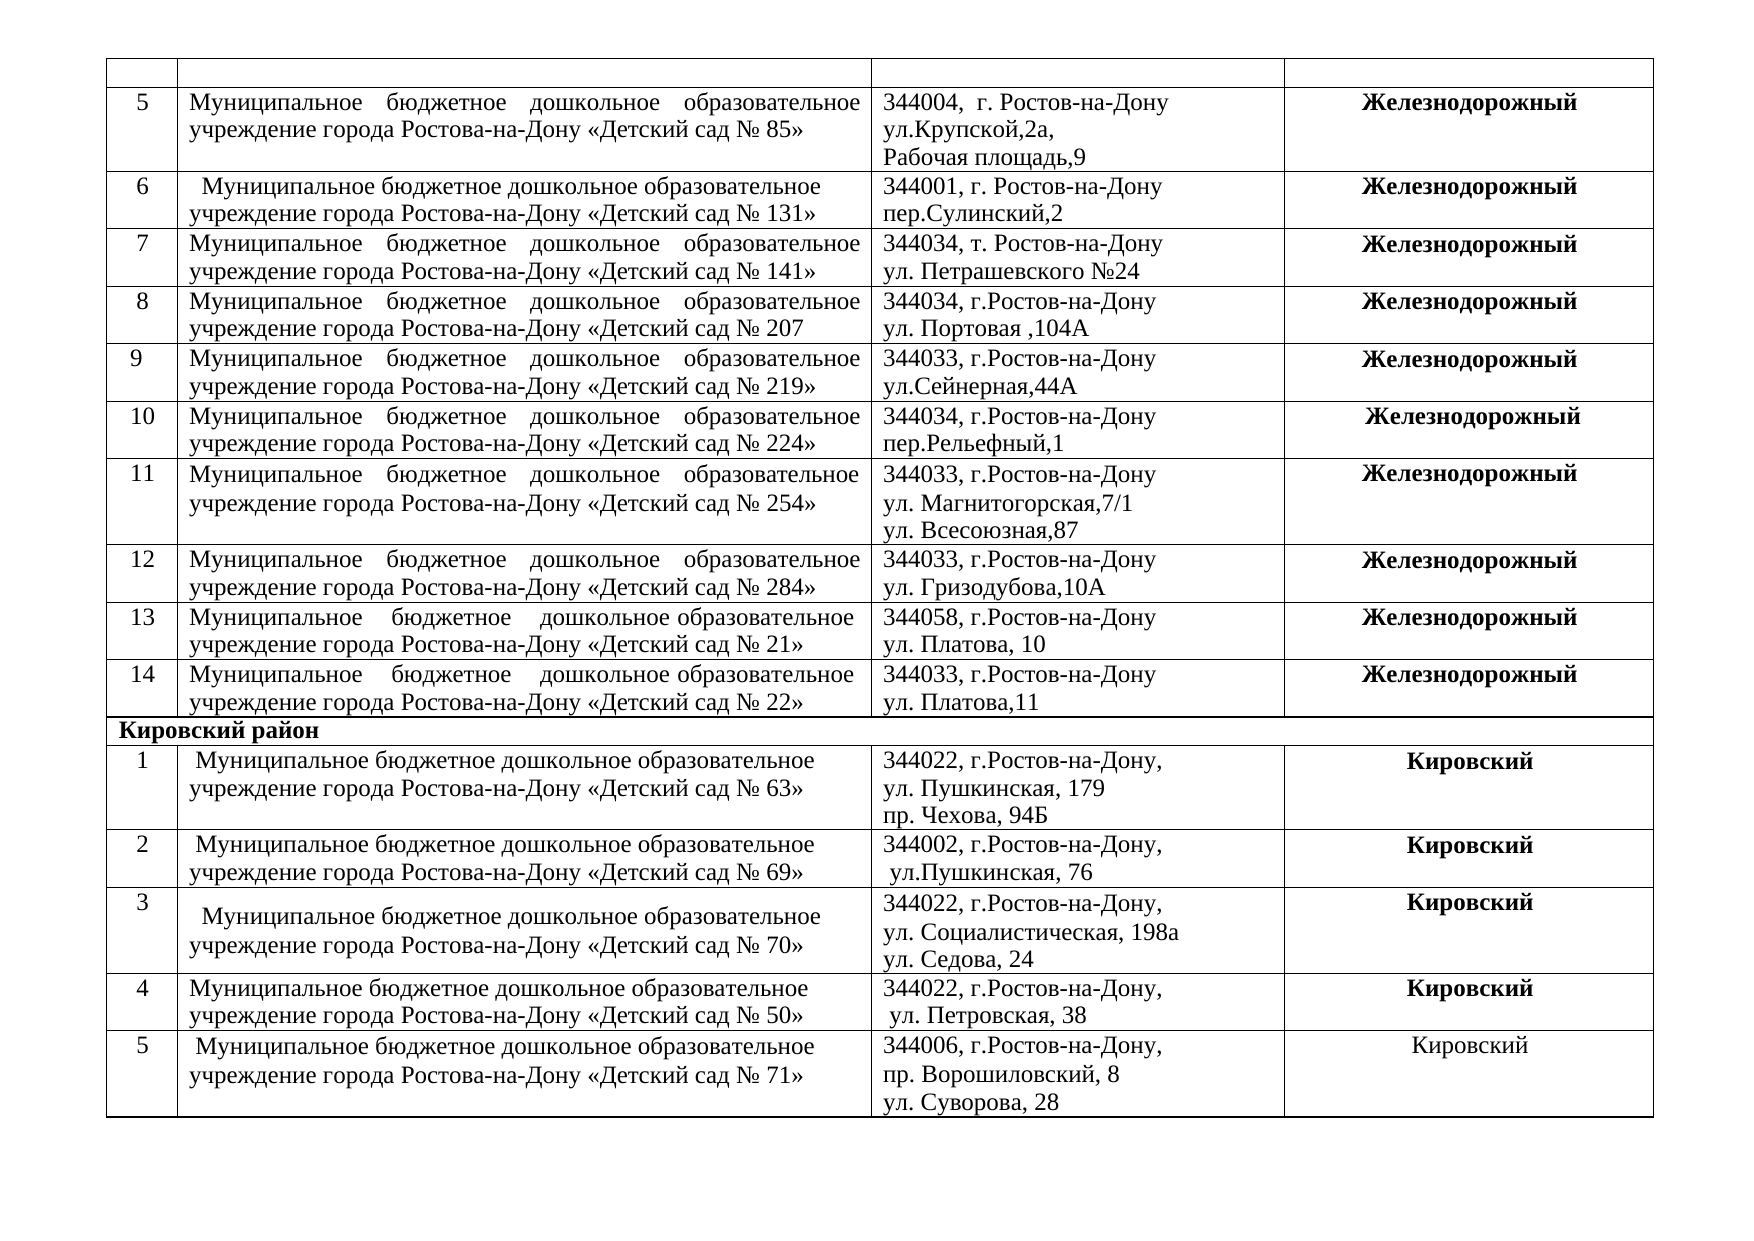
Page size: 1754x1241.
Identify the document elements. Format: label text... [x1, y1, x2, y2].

table_cell Кировский [1285, 1031, 1653, 1116]
table_cell 344058, г.Ростов-на-Дону ул. Платова, 10 [872, 603, 1284, 659]
table_cell 13 [107, 603, 177, 659]
table_cell 2 [107, 830, 177, 887]
table_cell Муниципальное бюджетное дошкольное образовательное учреждение города Ростова-на-Дону «Детский сад № 207 [178, 287, 871, 343]
table_cell 344022, г.Ростов-на-Дону, ул. Пушкинская, 179 пр. Чехова, 94Б [872, 746, 1284, 829]
table_cell Муниципальное бюджетное дошкольное образовательное учреждение города Ростова-на-Дону «Детский сад № 22» [178, 660, 871, 716]
table_cell 3 [107, 888, 177, 973]
table_cell 6 [107, 172, 177, 228]
table_cell Муниципальное бюджетное дошкольное образовательное учреждение города Ростова-на-Дону «Детский сад № 85» [178, 88, 871, 171]
table_cell 344004, г. Ростов-на-Дону ул.Крупской,2а, Рабочая площадь,9 [872, 88, 1284, 171]
table_cell Железнодорожный [1285, 603, 1653, 659]
table_cell Железнодорожный [1285, 660, 1653, 716]
table_cell Железнодорожный [1285, 88, 1653, 171]
table_cell Муниципальное бюджетное дошкольное образовательное учреждение города Ростова-на-Дону «Детский сад № 141» [178, 229, 871, 286]
table_cell 344034, г.Ростов-на-Дону пер.Рельефный,1 [872, 402, 1284, 458]
table_cell 5 [107, 1031, 177, 1116]
table_cell Муниципальное бюджетное дошкольное образовательное учреждение города Ростова-на-Дону «Детский сад № 254» [178, 459, 871, 544]
table_cell Кировский [1285, 888, 1653, 973]
table_cell 344034, г.Ростов-на-Дону ул. Портовая ,104А [872, 287, 1284, 343]
table_cell 11 [107, 459, 177, 544]
table_header [178, 59, 871, 87]
table_cell 344001, г. Ростов-на-Дону пер.Сулинский,2 [872, 172, 1284, 228]
table_cell Муниципальное бюджетное дошкольное образовательное учреждение города Ростова-на-Дону «Детский сад № 63» [178, 746, 871, 829]
table_cell Муниципальное бюджетное дошкольное образовательное учреждение города Ростова-на-Дону «Детский сад № 70» [178, 888, 871, 973]
table_cell Железнодорожный [1285, 344, 1653, 401]
table_cell 344006, г.Ростов-на-Дону, пр. Ворошиловский, 8 ул. Суворова, 28 [872, 1031, 1284, 1116]
table_cell Муниципальное бюджетное дошкольное образовательное учреждение города Ростова-на-Дону «Детский сад № 131» [178, 172, 871, 228]
table_cell Железнодорожный [1285, 287, 1653, 343]
table_cell Железнодорожный [1285, 172, 1653, 228]
table_cell 1 [107, 746, 177, 829]
table_cell Муниципальное бюджетное дошкольное образовательное учреждение города Ростова-на-Дону «Детский сад № 224» [178, 402, 871, 458]
table_cell Железнодорожный [1285, 402, 1653, 458]
table_cell Кировский [1285, 746, 1653, 829]
table_cell Муниципальное бюджетное дошкольное образовательное учреждение города Ростова-на-Дону «Детский сад № 284» [178, 545, 871, 602]
table_cell 344022, г.Ростов-на-Дону, ул. Социалистическая, 198а ул. Седова, 24 [872, 888, 1284, 973]
table_cell 4 [107, 974, 177, 1030]
table_cell Железнодорожный [1285, 545, 1653, 602]
table_cell 12 [107, 545, 177, 602]
table_cell Муниципальное бюджетное дошкольное образовательное учреждение города Ростова-на-Дону «Детский сад № 69» [178, 830, 871, 887]
table_cell Муниципальное бюджетное дошкольное образовательное учреждение города Ростова-на-Дону «Детский сад № 21» [178, 603, 871, 659]
table_cell Кировский [1285, 830, 1653, 887]
table_cell Муниципальное бюджетное дошкольное образовательное учреждение города Ростова-на-Дону «Детский сад № 50» [178, 974, 871, 1030]
table_cell 8 [107, 287, 177, 343]
table_cell 344022, г.Ростов-на-Дону, ул. Петровская, 38 [872, 974, 1284, 1030]
table_header [1285, 59, 1653, 87]
table_cell Муниципальное бюджетное дошкольное образовательное учреждение города Ростова-на-Дону «Детский сад № 219» [178, 344, 871, 401]
table_cell Кировский [1285, 974, 1653, 1030]
table_cell 344034, т. Ростов-на-Дону ул. Петрашевского №24 [872, 229, 1284, 286]
table_cell 344033, г.Ростов-на-Дону ул. Платова,11 [872, 660, 1284, 716]
table_cell 344033, г.Ростов-на-Дону ул. Гризодубова,10А [872, 545, 1284, 602]
table_cell 344033, г.Ростов-на-Дону ул.Сейнерная,44А [872, 344, 1284, 401]
table_cell Муниципальное бюджетное дошкольное образовательное учреждение города Ростова-на-Дону «Детский сад № 71» [178, 1031, 871, 1116]
table_cell 344002, г.Ростов-на-Дону, ул.Пушкинская, 76 [872, 830, 1284, 887]
table_cell 9 [107, 344, 177, 401]
table_cell 344033, г.Ростов-на-Дону ул. Магнитогорская,7/1 ул. Всесоюзная,87 [872, 459, 1284, 544]
table_cell 14 [107, 660, 177, 716]
table_cell Кировский район [107, 718, 1653, 745]
table_cell Железнодорожный [1285, 459, 1653, 544]
table_header [872, 59, 1284, 87]
table_cell 7 [107, 229, 177, 286]
table_cell 10 [107, 402, 177, 458]
table_cell Железнодорожный [1285, 229, 1653, 286]
table_header [107, 59, 177, 87]
table_cell 5 [107, 88, 177, 171]
